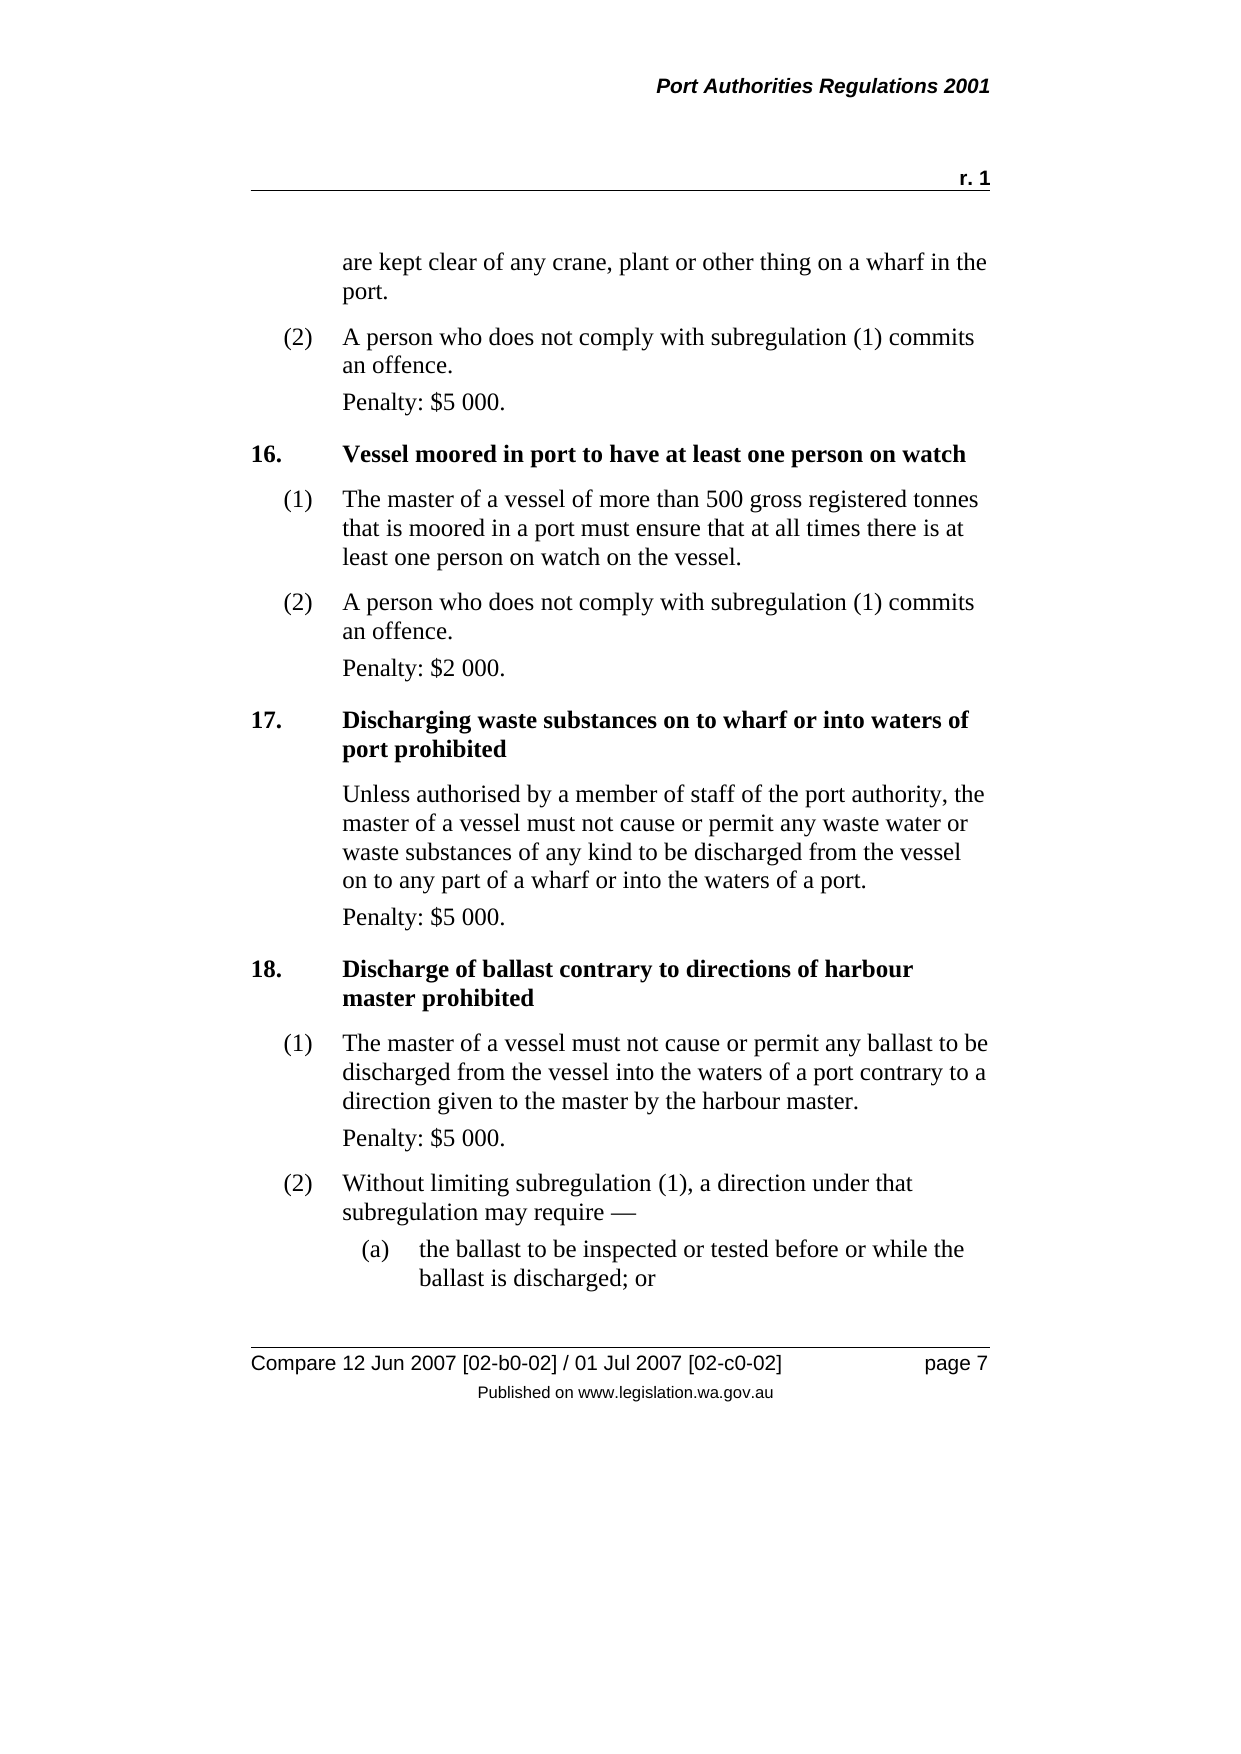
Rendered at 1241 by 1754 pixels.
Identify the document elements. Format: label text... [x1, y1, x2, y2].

text (1) The master of a vessel of more than 500 gross registered tonnes that is moored in a port must ensure that at all times there is at least one person on watch on the vessel. [251, 484, 990, 571]
subtitle 17. Discharging waste substances on to wharf or into waters of port prohibited [251, 705, 990, 762]
text Penalty: $5 000. [251, 1123, 990, 1152]
subtitle 16. Vessel moored in port to have at least one person on watch [251, 439, 990, 468]
text (1) The master of a vessel must not cause or permit any ballast to be discharged from the vessel into the waters of a port contrary to a direction given to the master by the harbour master. [251, 1028, 990, 1114]
text Penalty: $5 000. [251, 902, 990, 931]
text Unless authorised by a member of staff of the port authority, the master of a vessel must not cause or permit any waste water or waste substances of any kind to be discharged from the vessel on to any part of a wharf or into the waters of a port. [251, 779, 990, 894]
text (a) the ballast to be inspected or tested before or while the ballast is discharged; or [251, 1234, 990, 1292]
text (2) A person who does not comply with subregulation (1) commits an offence. [251, 587, 990, 645]
subtitle 18. Discharge of ballast contrary to directions of harbour master prohibited [251, 954, 990, 1012]
text Penalty: $5 000. [251, 387, 990, 416]
text (2) Without limiting subregulation (1), a direction under that subregulation may require — [251, 1168, 990, 1226]
text are kept clear of any crane, plant or other thing on a wharf in the port. [251, 247, 990, 305]
text (2) A person who does not comply with subregulation (1) commits an offence. [251, 322, 990, 379]
text Penalty: $2 000. [251, 653, 990, 682]
